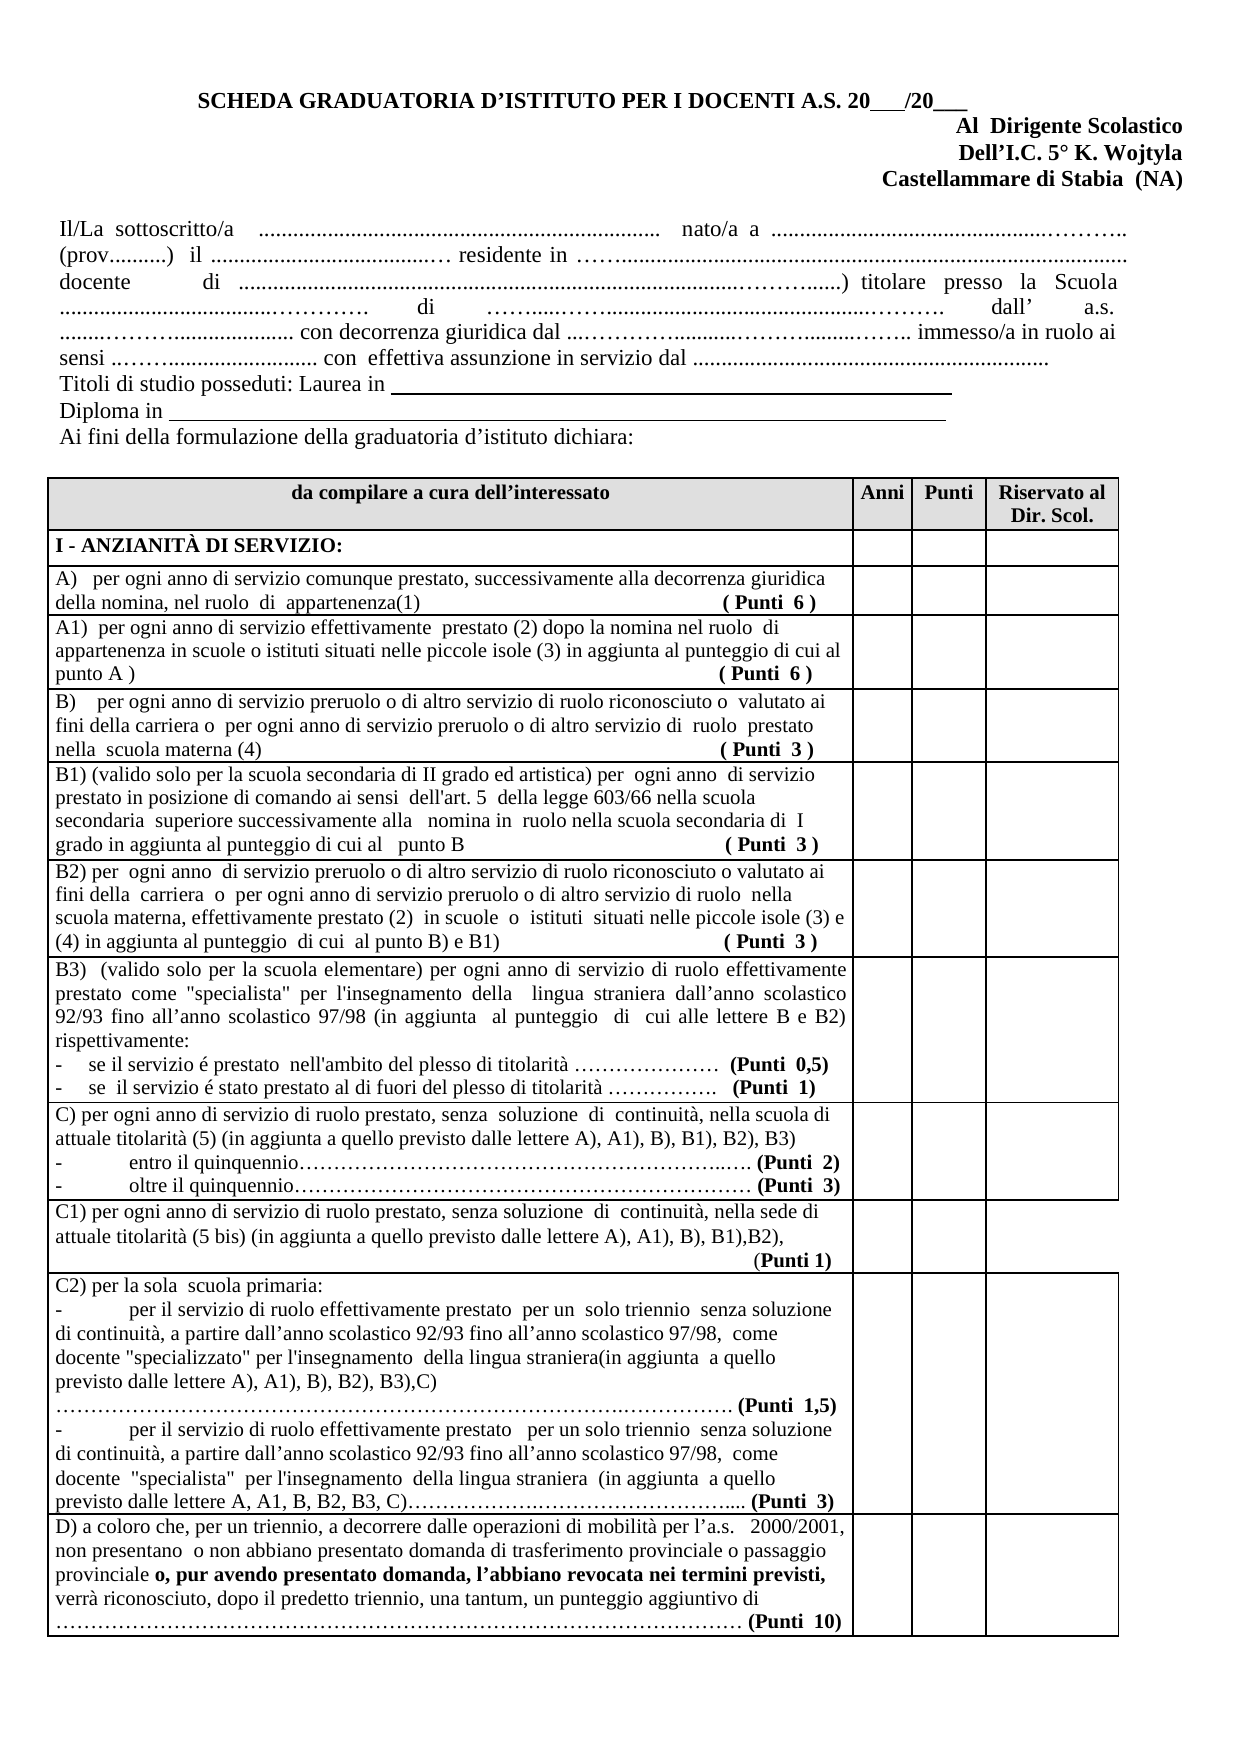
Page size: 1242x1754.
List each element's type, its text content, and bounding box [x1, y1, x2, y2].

table_cell [913, 616, 985, 688]
table_cell A) per ogni anno di servizio comunque prestato, successivamente alla decorrenza giuridica della nomina, nel ruolo di appartenenza(1) ( Punti 6 ) [49, 567, 852, 614]
table_cell [913, 567, 985, 614]
table_cell D) a coloro che, per un triennio, a decorrere dalle operazioni di mobilità per l’a.s. 2000/2001, non presentano o non abbiano presentato domanda di trasferimento provinciale o passaggio provinciale o, pur avendo presentato domanda, l’abbiano revocata nei termini previsti, verrà riconosciuto, dopo il predetto triennio, una tantum, un punteggio aggiuntivo di ……………………………………………………………………………………… (Punti 10) [49, 1515, 852, 1635]
table_cell [854, 958, 911, 1101]
table_cell B) per ogni anno di servizio preruolo o di altro servizio di ruolo riconosciuto o valutato ai fini della carriera o per ogni anno di servizio preruolo o di altro servizio di ruolo prestato nella scuola materna (4) ( Punti 3 ) [49, 690, 852, 761]
table_header Anni [854, 479, 911, 529]
table_cell A1) per ogni anno di servizio effettivamente prestato (2) dopo la nomina nel ruolo di appartenenza in scuole o istituti situati nelle piccole isole (3) in aggiunta al punteggio di cui al punto A ) ( Punti 6 ) [49, 616, 852, 688]
table_cell B2) per ogni anno di servizio preruolo o di altro servizio di ruolo riconosciuto o valutato ai fini della carriera o per ogni anno di servizio preruolo o di altro servizio di ruolo nella scuola materna, effettivamente prestato (2) in scuole o istituti situati nelle piccole isole (3) e (4) in aggiunta al punteggio di cui al punto B) e B1) ( Punti 3 ) [49, 861, 852, 956]
table_cell [913, 861, 985, 956]
table_cell B1) (valido solo per la scuola secondaria di II grado ed artistica) per ogni anno di servizio prestato in posizione di comando ai sensi dell'art. 5 della legge 603/66 nella scuola secondaria superiore successivamente alla nomina in ruolo nella scuola secondaria di I grado in aggiunta al punteggio di cui al punto B ( Punti 3 ) [49, 763, 852, 859]
table_cell [987, 690, 1118, 761]
table_cell [854, 1515, 911, 1635]
table_cell [854, 567, 911, 614]
table_cell [854, 1103, 911, 1199]
table_cell [854, 1201, 911, 1272]
table_cell [854, 763, 911, 859]
table_header da compilare a cura dell’interessato [49, 479, 852, 529]
table_cell [987, 1201, 1118, 1272]
text ........………..................... con decorrenza giuridica dal ...…………...........……….........…….. immesso/a in ruolo ai [59, 319, 1127, 344]
table_cell [913, 1103, 985, 1199]
table_cell [987, 958, 1118, 1101]
text Il/La sottoscritto/a ...................................................................... nato/a a ................................................……….. (prov..........) il ......................................… residente in ……........................................................................................ docente di .......................................................................................………......) titolare presso la Scuola [59, 215, 1127, 294]
text .....................................…………. di …….....……..............................................………. dall’ a.s. [59, 294, 1127, 319]
table_cell [987, 531, 1118, 565]
table_cell [913, 763, 985, 859]
text SCHEDA GRADUATORIA D’ISTITUTO PER I DOCENTI A.S. 20 /20___ [37, 88, 1127, 113]
table_cell I - ANZIANITÀ DI SERVIZIO: [49, 531, 852, 565]
table_header Punti [913, 479, 985, 529]
text Diploma in Ai fini della formulazione della graduatoria d’istituto dichiara: [59, 397, 952, 449]
table_cell [913, 690, 985, 761]
table_cell [987, 616, 1118, 688]
table_cell C2) per la sola scuola primaria: - per il servizio di ruolo effettivamente prestato per un solo triennio senza soluzione di continuità, a partire dall’anno scolastico 92/93 fino all’anno scolastico 97/98, come docente "specializzato" per l'insegnamento della lingua straniera(in aggiunta a quello previsto dalle lettere A), A1), B), B2), B3),C) ……………………………………………………………………….……………. (Punti 1,5) - per il servizio di ruolo effettivamente prestato per un solo triennio senza soluzione di continuità, a partire dall’anno scolastico 92/93 fino all’anno scolastico 97/98, come docente "specialista" per l'insegnamento della lingua straniera (in aggiunta a quello previsto dalle lettere A, A1, B, B2, B3, C)……………….……………………….... (Punti 3) [49, 1274, 852, 1513]
table_header Riservato al Dir. Scol. [987, 479, 1118, 529]
table_cell [854, 690, 911, 761]
table_cell [987, 1274, 1118, 1513]
table_cell [987, 1515, 1118, 1635]
table_cell [854, 1274, 911, 1513]
table_cell [987, 1103, 1118, 1199]
table_cell C1) per ogni anno di servizio di ruolo prestato, senza soluzione di continuità, nella sede di attuale titolarità (5 bis) (in aggiunta a quello previsto dalle lettere A), A1), B), B1),B2), (Punti 1) [49, 1201, 852, 1272]
table_cell [854, 616, 911, 688]
text sensi ..…….......................... con effettiva assunzione in servizio dal .............................................................. Titoli di studio posseduti: Laurea in [59, 344, 1052, 397]
text Al Dirigente Scolastico [37, 113, 1183, 138]
table_cell [913, 1515, 985, 1635]
table_cell [854, 531, 911, 565]
table_cell [913, 1274, 985, 1513]
table_cell [987, 567, 1118, 614]
table_cell [913, 958, 985, 1101]
table_cell [987, 763, 1118, 859]
table_cell [854, 861, 911, 956]
table_cell C) per ogni anno di servizio di ruolo prestato, senza soluzione di continuità, nella scuola di attuale titolarità (5) (in aggiunta a quello previsto dalle lettere A), A1), B), B1), B2), B3) - entro il quinquennio……………………………………………………..…. (Punti 2) - oltre il quinquennio………………………………………………………… (Punti 3) [49, 1103, 852, 1199]
table_cell [913, 531, 985, 565]
table_cell [987, 861, 1118, 956]
table_cell B3) (valido solo per la scuola elementare) per ogni anno di servizio di ruolo effettivamente prestato come "specialista" per l'insegnamento della lingua straniera dall’anno scolastico 92/93 fino all’anno scolastico 97/98 (in aggiunta al punteggio di cui alle lettere B e B2) rispettivamente: - se il servizio é prestato nell'ambito del plesso di titolarità ………………… (Punti 0,5) - se il servizio é stato prestato al di fuori del plesso di titolarità ……………. (Punti 1) [49, 958, 852, 1101]
table_cell [913, 1201, 985, 1272]
text Castellammare di Stabia (NA) [37, 165, 1183, 191]
text Dell’I.C. 5° K. Wojtyla [37, 138, 1182, 165]
